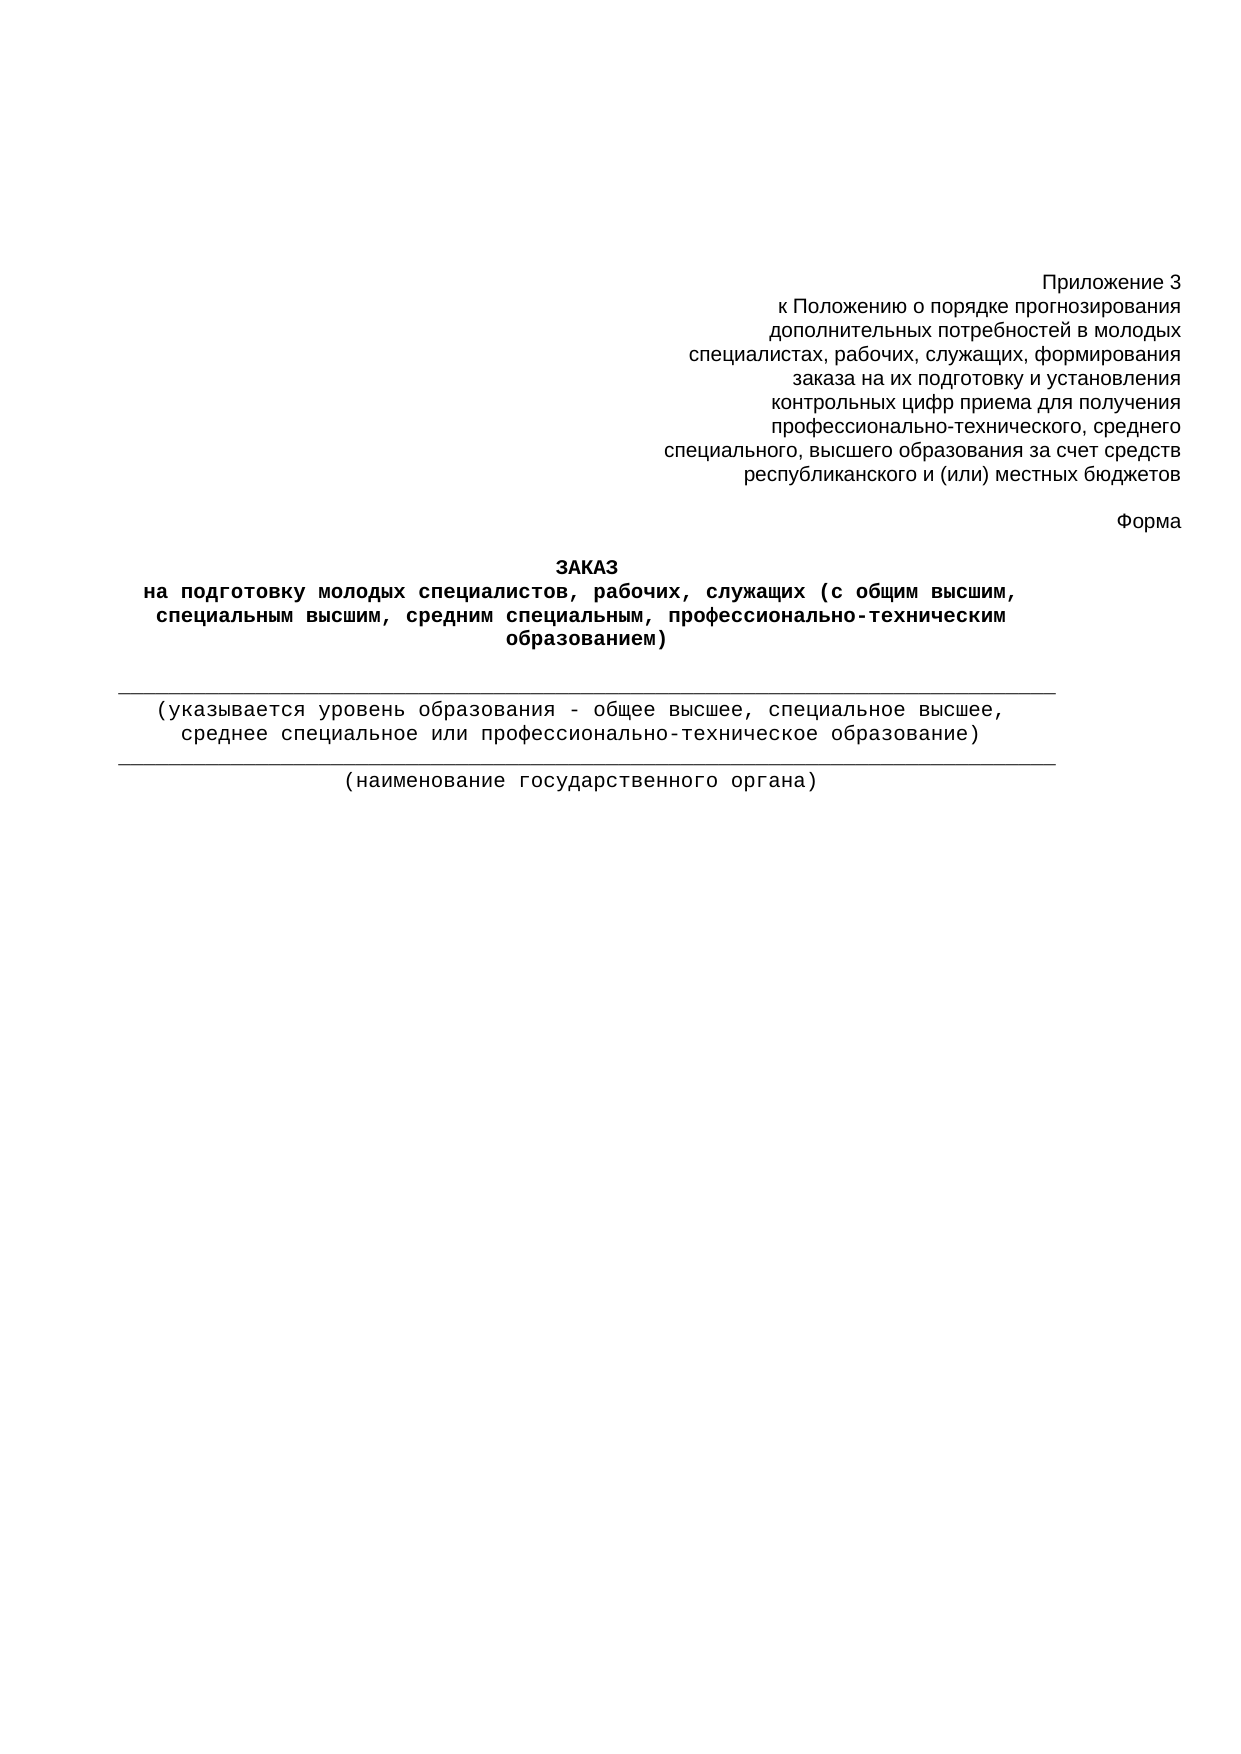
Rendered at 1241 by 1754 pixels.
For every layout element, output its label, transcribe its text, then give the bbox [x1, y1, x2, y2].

text профессионально-технического, среднего [118, 413, 1181, 437]
text образованием) [118, 628, 1181, 652]
text (указывается уровень образования - общее высшее, специальное высшее, [118, 699, 1181, 723]
text специального, высшего образования за счет средств [118, 437, 1181, 461]
text к Положению о порядке прогнозирования [118, 294, 1181, 318]
text Форма [118, 509, 1181, 533]
text среднее специальное или профессионально-техническое образование) [118, 723, 1181, 746]
text ЗАКАЗ [118, 557, 1181, 581]
text республиканского и (или) местных бюджетов [118, 461, 1181, 485]
text ___________________________________________________________________________ [118, 676, 1181, 699]
text дополнительных потребностей в молодых [118, 318, 1181, 342]
text ___________________________________________________________________________ [118, 746, 1181, 770]
text Приложение 3 [118, 270, 1181, 294]
text контрольных цифр приема для получения [118, 389, 1181, 413]
text заказа на их подготовку и установления [118, 366, 1181, 389]
text специалистах, рабочих, служащих, формирования [118, 342, 1181, 366]
text на подготовку молодых специалистов, рабочих, служащих (с общим высшим, [118, 581, 1181, 604]
text специальным высшим, средним специальным, профессионально-техническим [118, 604, 1181, 628]
text (наименование государственного органа) [118, 770, 1181, 794]
